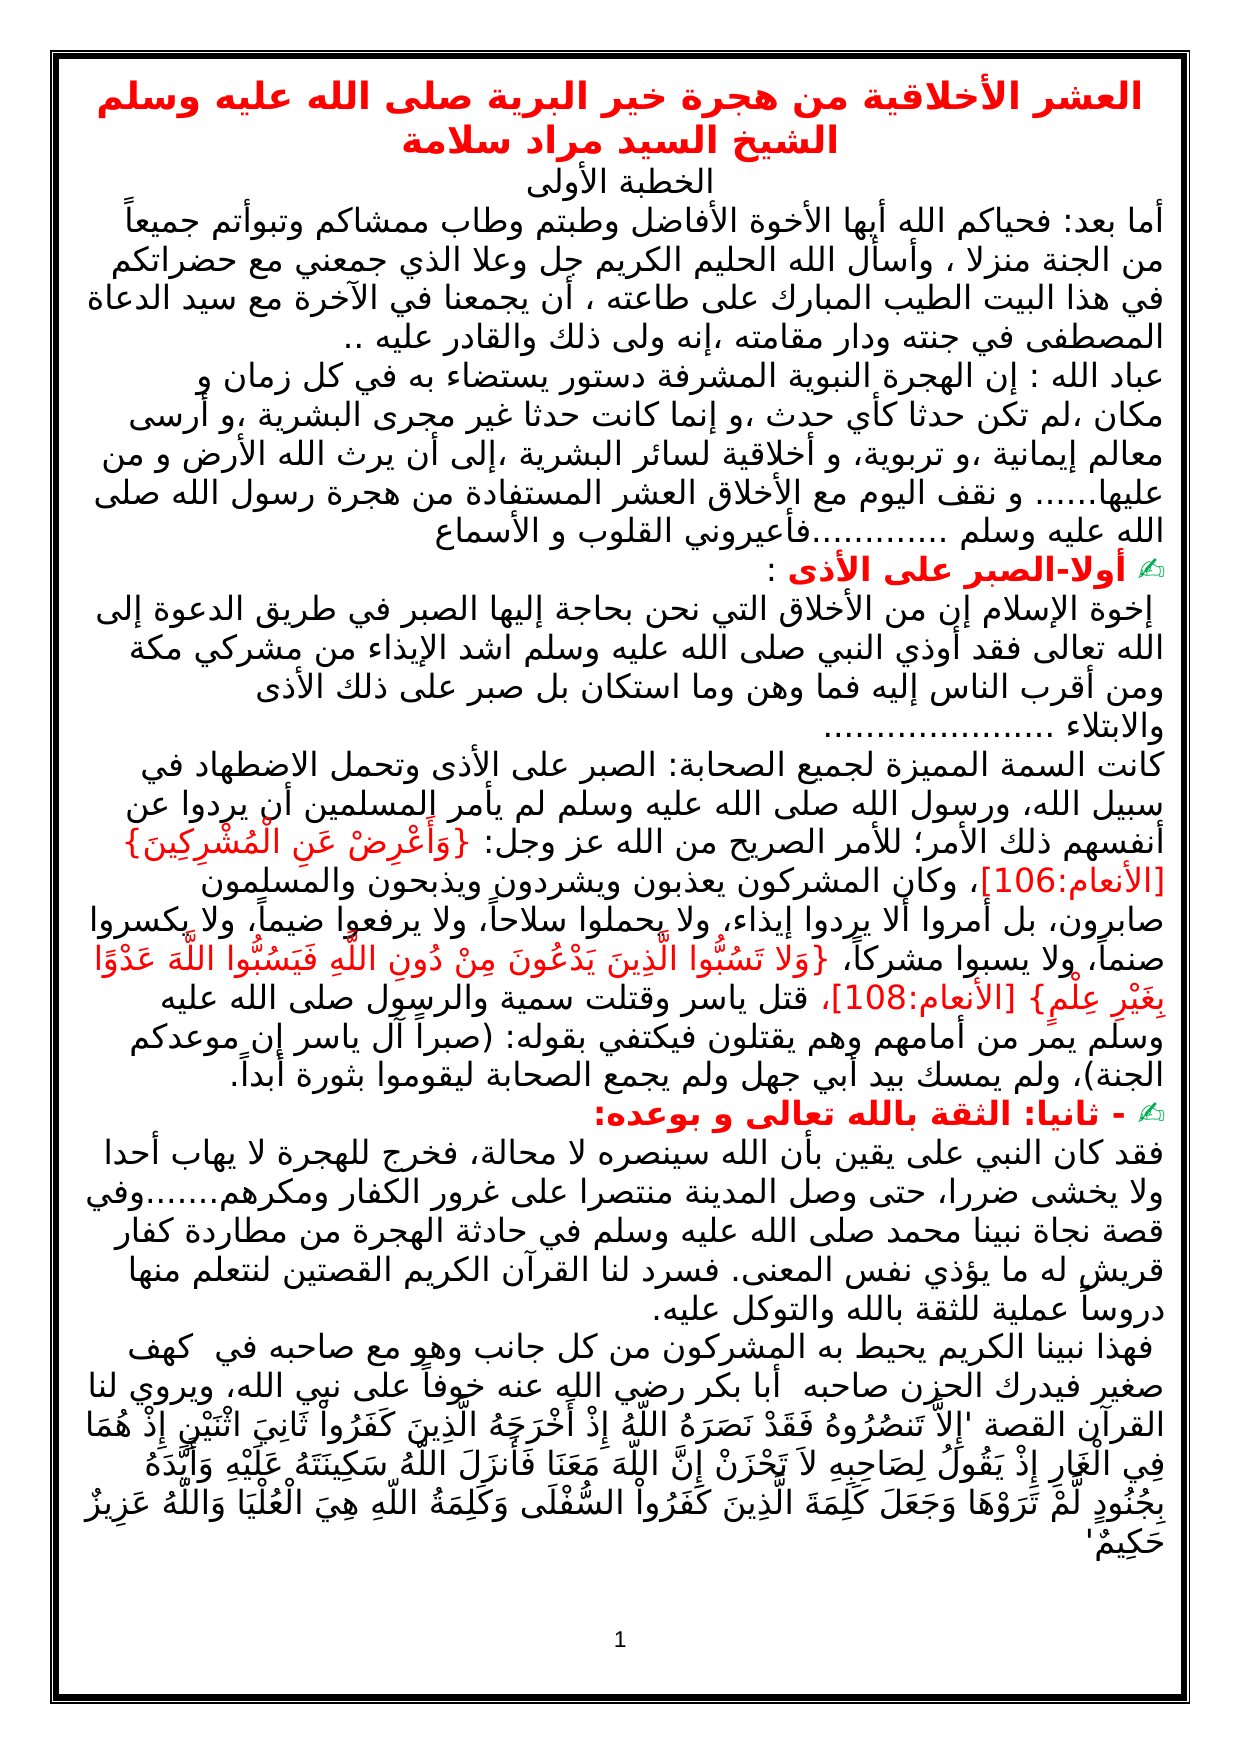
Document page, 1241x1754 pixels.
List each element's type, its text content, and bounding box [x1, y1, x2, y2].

text إخوة الإسلام إن من الأخلاق التي نحن بحاجة إليها الصبر في طريق الدعوة إلى الله تعالى فقد أوذي النبي صلى الله عليه وسلم اشد الإيذاء من مشركي مكة ومن أقرب الناس إليه فما وهن وما استكان بل صبر على ذلك الأذى والابتلاء ...................... [75, 590, 1165, 745]
text ✍ - ثانيا: الثقة بالله تعالى و بوعده: [75, 1095, 1137, 1134]
text الشيخ السيد مراد سلامة [75, 119, 1165, 162]
text كانت السمة المميزة لجميع الصحابة: الصبر على الأذى وتحمل الاضطهاد في سبيل الله، ورسول الله صلى الله عليه وسلم لم يأمر المسلمين أن يردوا عن أنفسهم ذلك الأمر؛ للأمر الصريح من الله عز وجل: {وَأَعْرِضْ عَنِ الْمُشْرِكِينَ} [الأنعام:106]، وكان المشركون يعذبون ويشردون ويذبحون والمسلمون صابرون، بل أمروا ألا يردوا إيذاء، ولا يحملوا سلاحاً، ولا يرفعوا ضيماً، ولا يكسروا صنماً، ولا يسبوا مشركاً، {وَلا تَسُبُّوا الَّذِينَ يَدْعُونَ مِنْ دُونِ اللَّهِ فَيَسُبُّوا اللَّهَ عَدْوًا بِغَيْرِ عِلْمٍ} [الأنعام:108]، قتل ياسر وقتلت سمية والرسول صلى الله عليه وسلم يمر من أمامهم وهم يقتلون فيكتفي بقوله: (صبراً آل ياسر إن موعدكم الجنة)، ولم يمسك بيد أبي جهل ولم يجمع الصحابة ليقوموا بثورة أبداً. [75, 745, 1165, 1095]
text الخطبة الأولى [75, 162, 1165, 201]
text العشر الأخلاقية من هجرة خير البرية صلى الله عليه وسلم [75, 75, 1165, 119]
text عباد الله : إن الهجرة النبوية المشرفة دستور يستضاء به في كل زمان و مكان ،لم تكن حدثا كأي حدث ،و إنما كانت حدثا غير مجرى البشرية ،و أرسى معالم إيمانية ،و تربوية، و أخلاقية لسائر البشرية ،إلى أن يرث الله الأرض و من عليها...... و نقف اليوم مع الأخلاق العشر المستفادة من هجرة رسول الله صلى الله عليه وسلم .............فأعيروني القلوب و الأسماع [75, 357, 1165, 551]
text أما بعد: فحياكم الله أيها الأخوة الأفاضل وطبتم وطاب ممشاكم وتبوأتم جميعاً من الجنة منزلا ، وأسأل الله الحليم الكريم جل وعلا الذي جمعني مع حضراتكم في هذا البيت الطيب المبارك على طاعته ، أن يجمعنا في الآخرة مع سيد الدعاة المصطفى في جنته ودار مقامته ،إنه ولى ذلك والقادر عليه .. [75, 201, 1165, 357]
text فهذا نبينا الكريم يحيط به المشركون من كل جانب وهو مع صاحبه في كهف صغير فيدرك الحزن صاحبه أبا بكر رضي الله عنه خوفاً على نبي الله، ويروي لنا القرآن القصة 'إِلاَّ تَنصُرُوهُ فَقَدْ نَصَرَهُ اللّهُ إِذْ أَخْرَجَهُ الَّذِينَ كَفَرُواْ ثَانِيَ اثْنَيْنِ إِذْ هُمَا فِي الْغَارِ إِذْ يَقُولُ لِصَاحِبِهِ لاَ تَحْزَنْ إِنَّ اللّهَ مَعَنَا فَأَنزَلَ اللّهُ سَكِينَتَهُ عَلَيْهِ وَأَيَّدَهُ بِجُنُودٍ لَّمْ تَرَوْهَا وَجَعَلَ كَلِمَةَ الَّذِينَ كَفَرُواْ السُّفْلَى وَكَلِمَةُ اللّهِ هِيَ الْعُلْيَا وَاللّهُ عَزِيزٌ حَكِيمٌ' [75, 1328, 1165, 1561]
text فقد كان النبي على يقين بأن الله سينصره لا محالة، فخرج للهجرة لا يهاب أحدا ولا يخشى ضررا، حتى وصل المدينة منتصرا على غرور الكفار ومكرهم.......وفي قصة نجاة نبينا محمد صلى الله عليه وسلم في حادثة الهجرة من مطاردة كفار قريش له ما يؤذي نفس المعنى. فسرد لنا القرآن الكريم القصتين لنتعلم منها دروساً عملية للثقة بالله والتوكل عليه. [75, 1134, 1165, 1328]
text ✍ أولا-الصبر على الأذى : [75, 551, 1137, 590]
